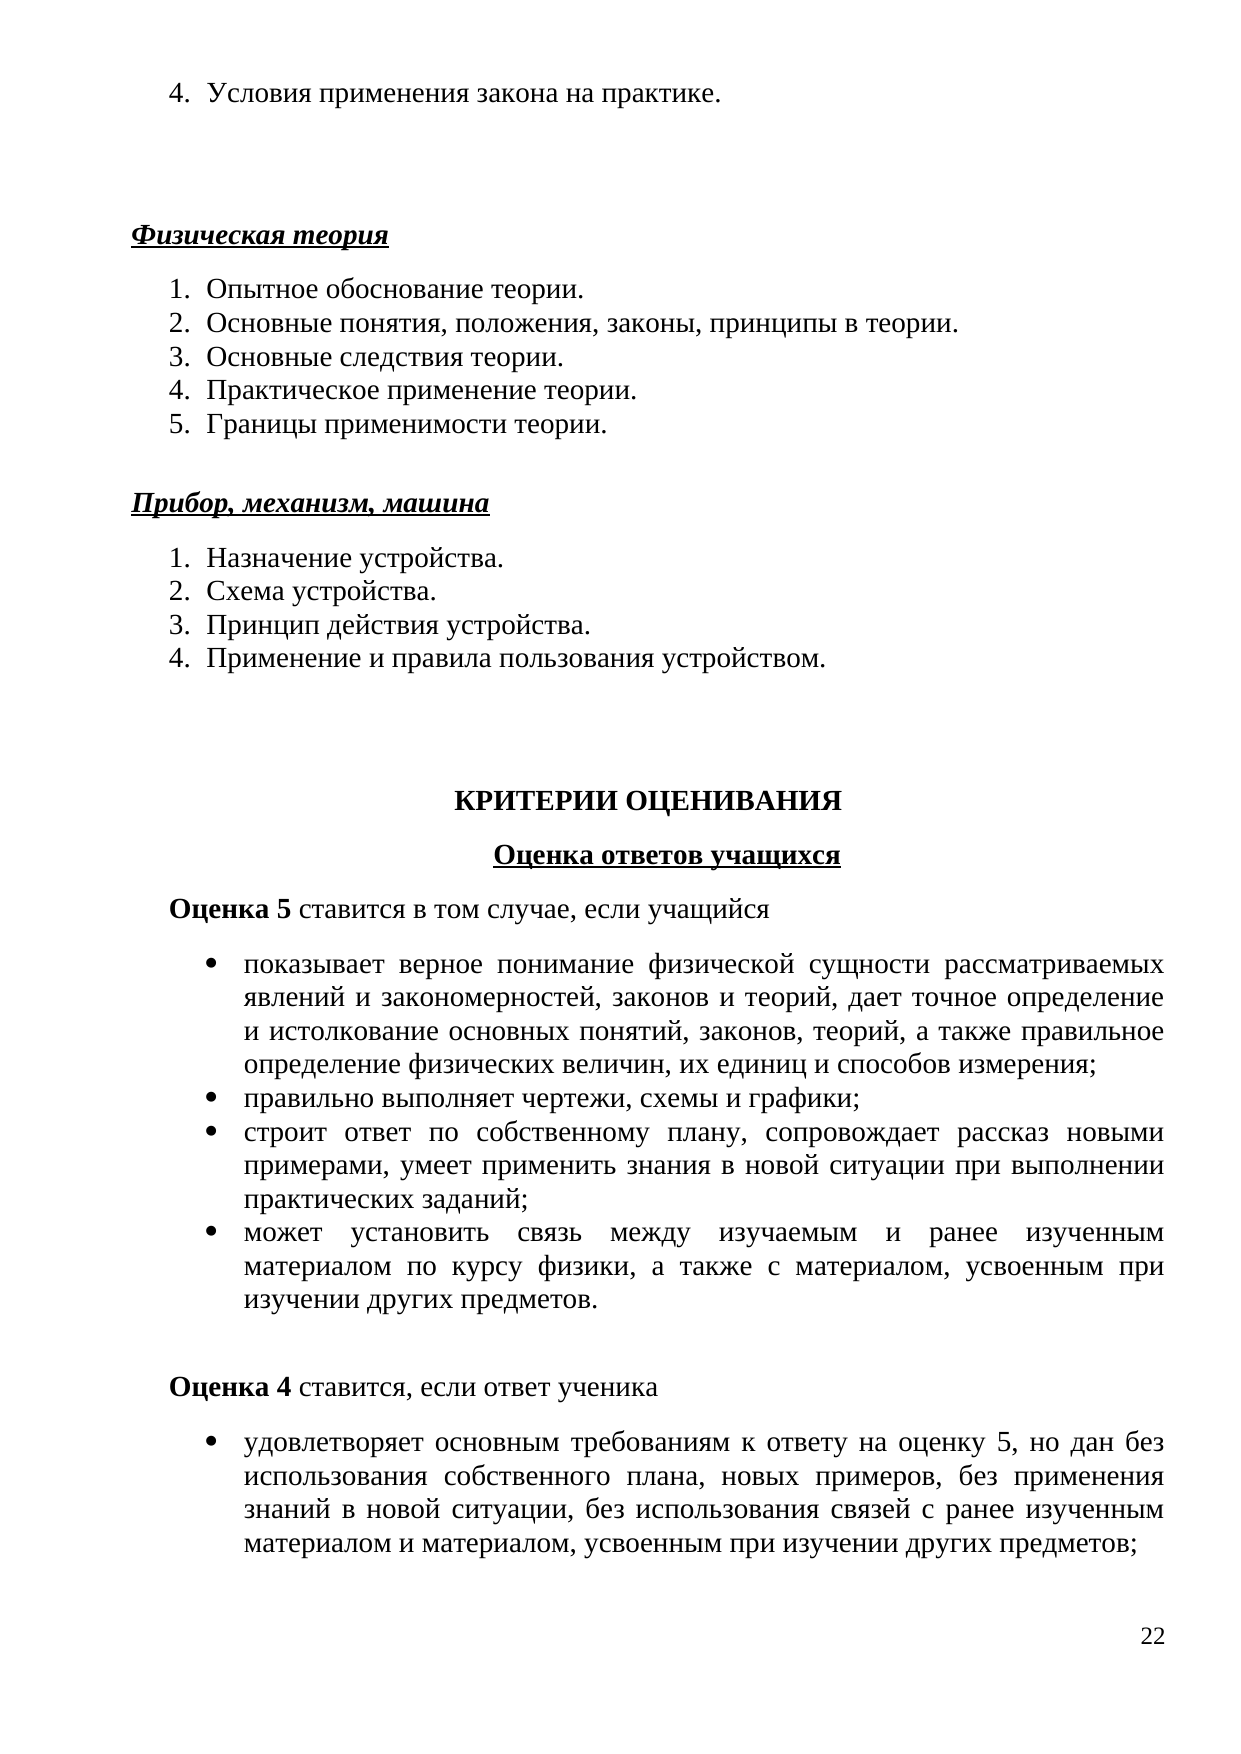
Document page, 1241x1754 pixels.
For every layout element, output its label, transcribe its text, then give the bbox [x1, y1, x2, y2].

text Прибор, механизм, машина [75, 485, 1165, 519]
list Основные понятия, положения, законы, принципы в теории. [169, 305, 1165, 339]
text КРИТЕРИИ ОЦЕНИВАНИЯ [75, 783, 1165, 816]
list Границы применимости теории. [169, 406, 1165, 439]
list Принцип действия устройства. [169, 607, 1165, 640]
list Опытное обоснование теории. [169, 272, 1165, 305]
list Назначение устройства. [169, 540, 1165, 573]
text Оценка ответов учащихся [75, 837, 1165, 871]
list Практическое применение теории. [169, 372, 1165, 406]
text Физическая теория [75, 217, 1165, 251]
list может установить связь между изучаемым и ранее изученным материалом по курсу физики, а также с материалом, усвоенным при изучении других предметов. [206, 1214, 1165, 1315]
list Условия применения закона на практике. [169, 75, 1165, 108]
text Оценка 5 ставится в том случае, если учащийся [75, 891, 1165, 925]
list правильно выполняет чертежи, схемы и графики; [206, 1080, 1165, 1114]
list Применение и правила пользования устройством. [169, 640, 1165, 674]
list удовлетворяет основным требованиям к ответу на оценку 5, но дан без использования собственного плана, новых примеров, без применения знаний в новой ситуации, без использования связей с ранее изученным материалом и материалом, усвоенным при изучении других предметов; [206, 1424, 1165, 1558]
list Схема устройства. [169, 573, 1165, 607]
list Основные следствия теории. [169, 339, 1165, 372]
list показывает верное понимание физической сущности рассматриваемых явлений и закономерностей, законов и теорий, дает точное определение и истолкование основных понятий, законов, теорий, а также правильное определение физических величин, их единиц и способов измерения; [206, 946, 1165, 1080]
list строит ответ по собственному плану, сопровождает рассказ новыми примерами, умеет применить знания в новой ситуации при выполнении практических заданий; [206, 1114, 1165, 1214]
text Оценка 4 ставится, если ответ ученика [75, 1369, 1165, 1403]
